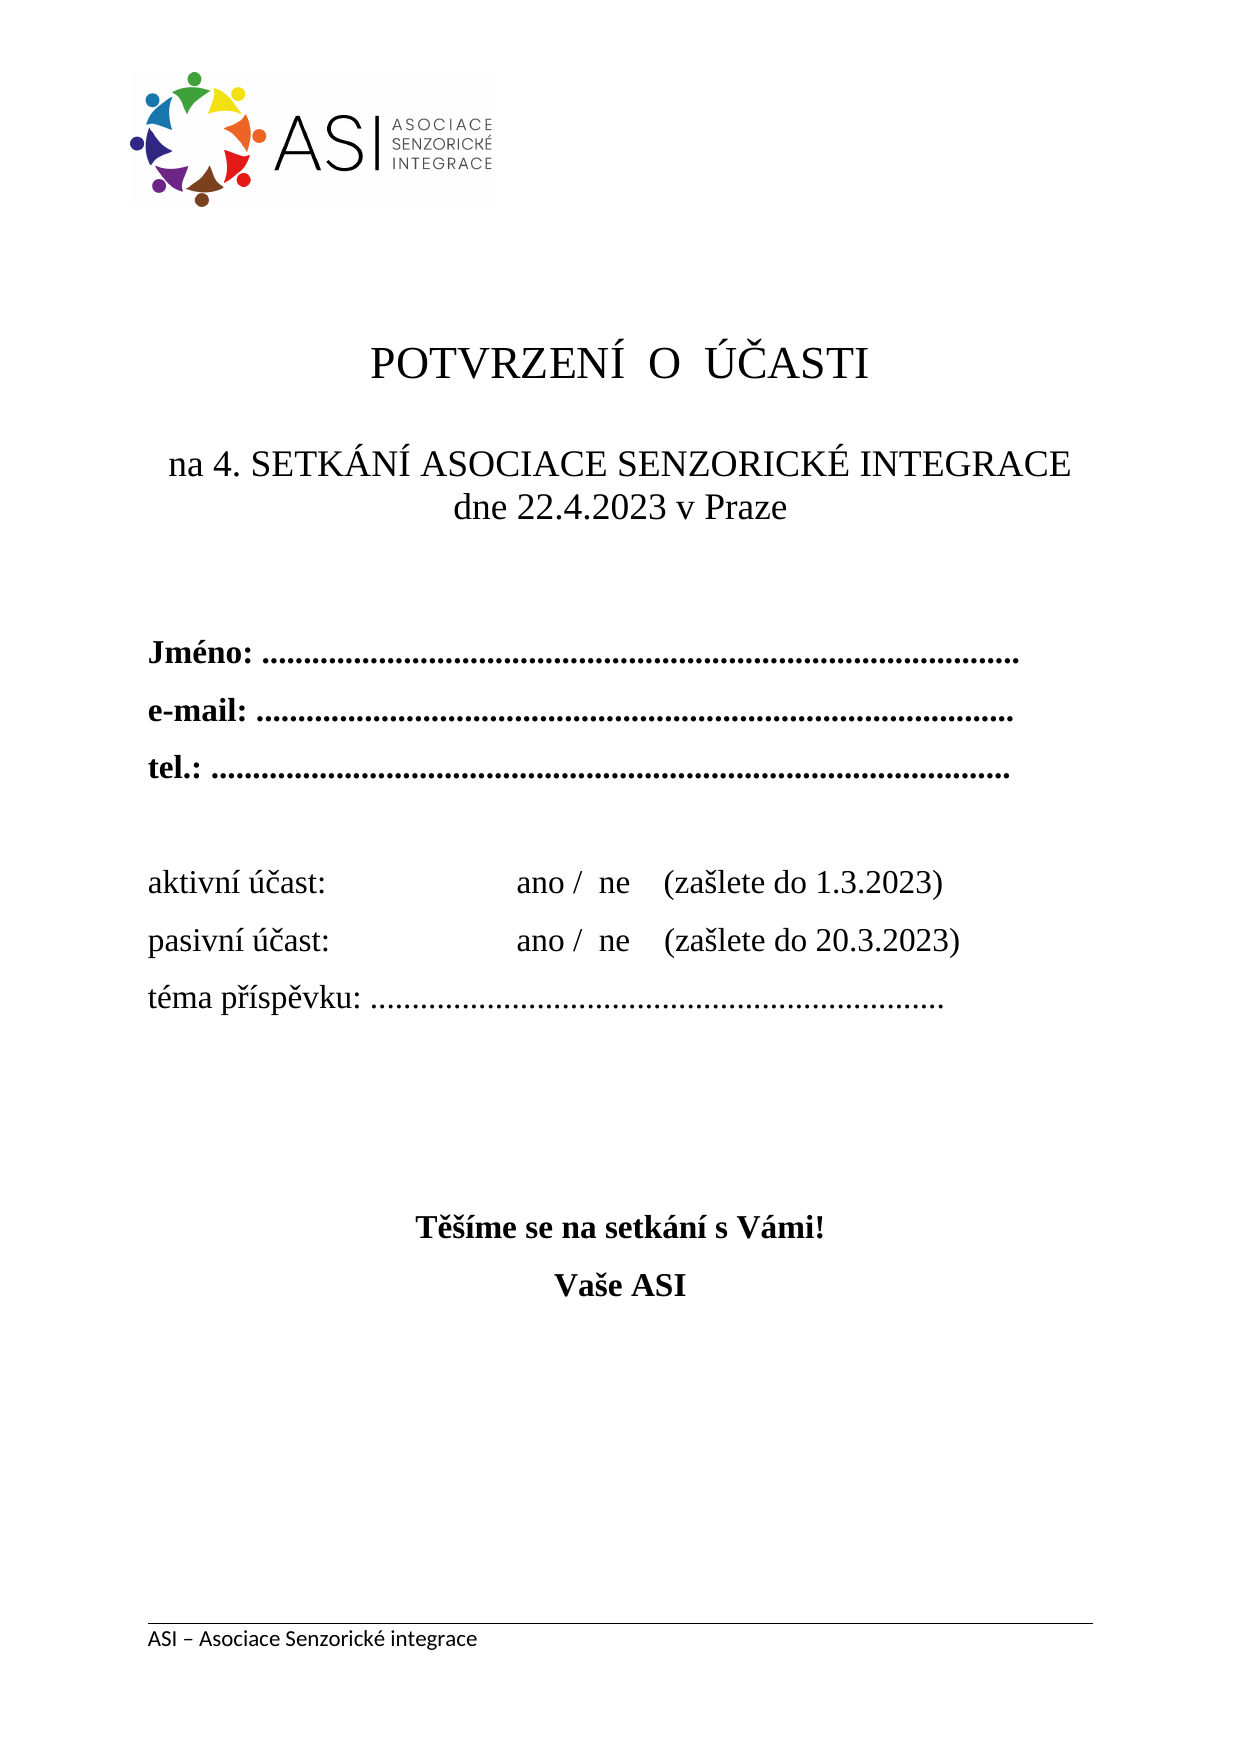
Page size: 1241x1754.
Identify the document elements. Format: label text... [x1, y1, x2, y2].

text aktivní účast: ano / ne (zašlete do 1.3.2023) [148, 863, 1093, 901]
text dne 22.4.2023 v Praze [148, 484, 1093, 527]
text Těšíme se na setkání s Vámi! [148, 1208, 1093, 1246]
picture [130, 72, 492, 207]
text Jméno: ........................................................................................... [148, 633, 1093, 671]
text Vaše ASI [148, 1265, 1093, 1303]
text téma příspěvku: ..................................................................... [148, 978, 1093, 1016]
text e-mail: ........................................................................................... [148, 690, 1093, 728]
text na 4. SETKÁNÍ ASOCIACE SENZORICKÉ INTEGRACE [148, 441, 1093, 484]
text pasivní účast: ano / ne (zašlete do 20.3.2023) [148, 920, 1093, 958]
text tel.: ................................................................................................ [148, 748, 1093, 786]
text POTVRZENÍ O ÚČASTI [148, 336, 1093, 388]
